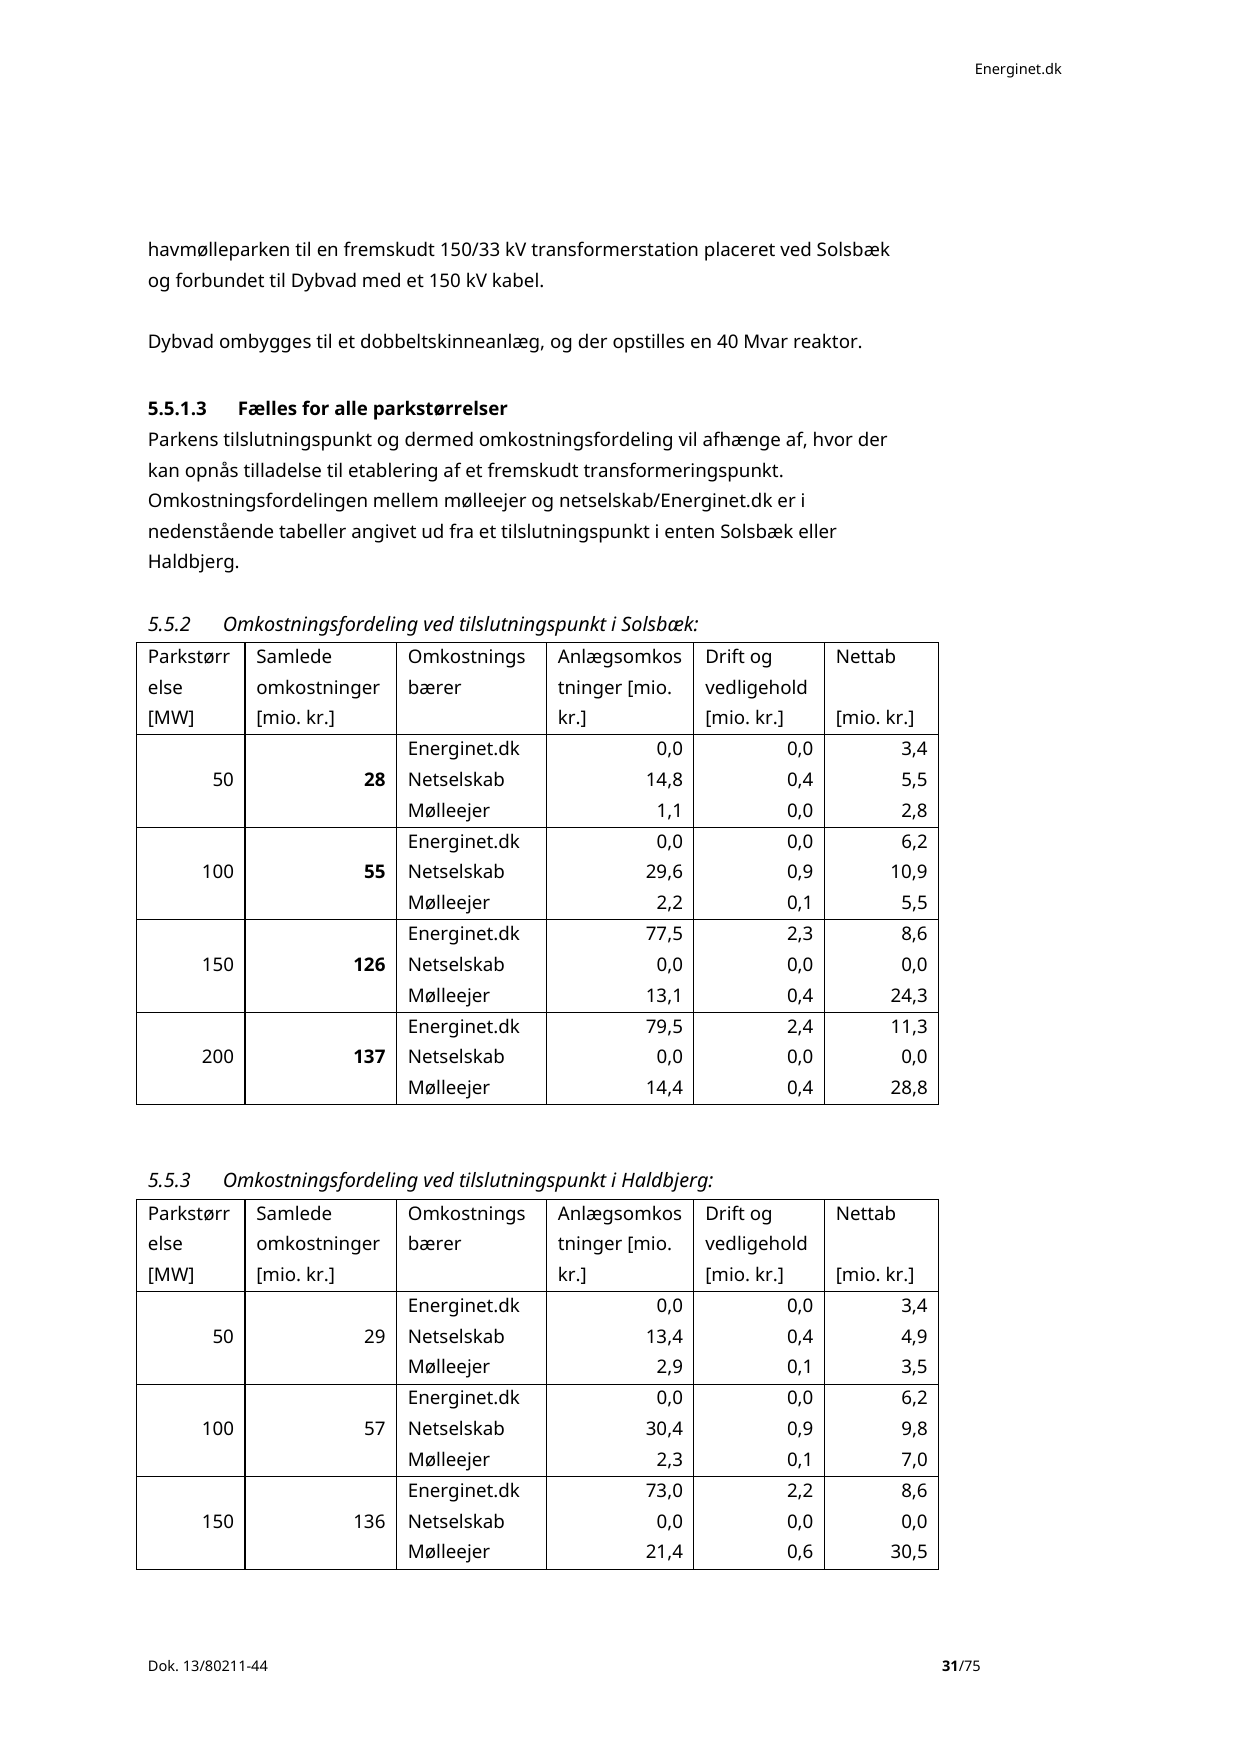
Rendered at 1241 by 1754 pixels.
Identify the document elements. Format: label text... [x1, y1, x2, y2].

table_cell Energinet.dk [397, 920, 546, 950]
table_cell 0,0 [694, 1507, 824, 1538]
table_cell 2,3 [694, 920, 824, 950]
table_cell 150 [137, 1477, 244, 1568]
table_cell 29 [246, 1292, 396, 1383]
table_cell Energinet.dk [397, 1292, 546, 1322]
table_cell 3,4 [825, 735, 938, 765]
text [148, 236, 909, 292]
table_cell 3,4 [825, 1292, 938, 1322]
table_cell 8,6 [825, 1477, 938, 1507]
table_cell 57 [246, 1385, 396, 1476]
text Parkens tilslutningspunkt og dermed omkostningsfordeling vil afhænge af, hvor der kan opnås tilladelse til etablering af et fremskudt transformeringspunkt. Omkostningsfordelingen mellem mølleejer og netselskab/Energinet.dk er i nedenstående tabeller angivet ud fra et tilslutningspunkt i enten Solsbæk eller Haldbjerg. [148, 426, 909, 574]
table_cell Netselskab [397, 1507, 546, 1538]
text Dybvad ombygges til et dobbeltskinneanlæg, og der opstilles en 40 Mvar reaktor. [148, 328, 909, 354]
table_header Parkstørrelse [MW] [137, 643, 244, 734]
table_cell 11,3 [825, 1013, 938, 1043]
table_cell Energinet.dk [397, 1385, 546, 1414]
table_cell 137 [246, 1013, 396, 1104]
table_cell 13,1 [547, 981, 693, 1012]
table_cell 2,2 [694, 1477, 824, 1507]
table_cell 0,4 [694, 765, 824, 796]
table_cell Energinet.dk [397, 828, 546, 858]
subtitle Fælles for alle parkstørrelser [148, 396, 909, 421]
table_cell 136 [246, 1477, 396, 1568]
table_cell 0,0 [694, 1292, 824, 1322]
table_cell 77,5 [547, 920, 693, 950]
table_header Parkstørrelse [MW] [137, 1200, 244, 1291]
table_cell 0,0 [547, 1507, 693, 1538]
table_cell 2,2 [547, 889, 693, 919]
table_cell 28,8 [825, 1074, 938, 1104]
table_header Nettab [mio. kr.] [825, 1200, 938, 1291]
table_cell Netselskab [397, 765, 546, 796]
table_cell 0,4 [694, 1322, 824, 1353]
table_cell Netselskab [397, 950, 546, 981]
table_cell 4,9 [825, 1322, 938, 1353]
table_cell 100 [137, 828, 244, 919]
table_cell 0,0 [547, 1043, 693, 1073]
table_header Omkostningsbærer [397, 643, 546, 734]
table_cell Mølleejer [397, 1353, 546, 1383]
table_cell Netselskab [397, 1322, 546, 1353]
table_cell 2,8 [825, 796, 938, 827]
table_cell 10,9 [825, 858, 938, 888]
table_cell 13,4 [547, 1322, 693, 1353]
table_cell 200 [137, 1013, 244, 1104]
table_cell Energinet.dk [397, 1477, 546, 1507]
table_header Omkostningsbærer [397, 1200, 546, 1291]
table_cell Mølleejer [397, 889, 546, 919]
table_cell 0,4 [694, 1074, 824, 1104]
table_cell 0,0 [694, 1043, 824, 1073]
table_cell 50 [137, 1292, 244, 1383]
table_header Anlægsomkostninger [mio. kr.] [547, 643, 693, 734]
table_cell 6,2 [825, 828, 938, 858]
table_cell 0,0 [825, 1043, 938, 1073]
table_cell 73,0 [547, 1477, 693, 1507]
table_cell 0,0 [547, 950, 693, 981]
table_cell 0,1 [694, 889, 824, 919]
table_cell 126 [246, 920, 396, 1012]
table_header Anlægsomkostninger [mio. kr.] [547, 1200, 693, 1291]
table_cell Netselskab [397, 1414, 546, 1445]
subtitle Omkostningsfordeling ved tilslutningspunkt i Solsbæk: [148, 610, 909, 637]
table_cell 6,2 [825, 1385, 938, 1414]
table_cell Energinet.dk [397, 735, 546, 765]
subtitle Omkostningsfordeling ved tilslutningspunkt i Haldbjerg: [148, 1167, 909, 1194]
table_cell 1,1 [547, 796, 693, 827]
table_cell 30,4 [547, 1414, 693, 1445]
table_cell Mølleejer [397, 1445, 546, 1476]
table_cell 5,5 [825, 889, 938, 919]
table_cell 5,5 [825, 765, 938, 796]
table_cell 2,4 [694, 1013, 824, 1043]
table_cell 0,0 [547, 735, 693, 765]
table_cell 14,8 [547, 765, 693, 796]
table_header Samlede omkostninger [mio. kr.] [246, 1200, 396, 1291]
table_cell 0,9 [694, 858, 824, 888]
table_cell 8,6 [825, 920, 938, 950]
table_cell 24,3 [825, 981, 938, 1012]
table_cell 0,0 [694, 950, 824, 981]
table_cell Mølleejer [397, 796, 546, 827]
table_cell 0,1 [694, 1353, 824, 1383]
table_cell 29,6 [547, 858, 693, 888]
table_cell 0,0 [825, 950, 938, 981]
table_cell 0,6 [694, 1538, 824, 1568]
table_cell 30,5 [825, 1538, 938, 1568]
table_cell 0,0 [694, 735, 824, 765]
table_cell 0,0 [547, 1292, 693, 1322]
table_cell Mølleejer [397, 1074, 546, 1104]
table_cell 7,0 [825, 1445, 938, 1476]
table_cell 0,0 [547, 828, 693, 858]
table_cell Netselskab [397, 1043, 546, 1073]
table_cell 9,8 [825, 1414, 938, 1445]
table_cell 0,0 [547, 1385, 693, 1414]
table_cell Energinet.dk [397, 1013, 546, 1043]
table_header Nettab [mio. kr.] [825, 643, 938, 734]
table_cell 100 [137, 1385, 244, 1476]
table_header Drift og vedligehold [mio. kr.] [694, 1200, 824, 1291]
table_cell Netselskab [397, 858, 546, 888]
table_header Samlede omkostninger [mio. kr.] [246, 643, 396, 734]
table_cell 0,9 [694, 1414, 824, 1445]
table_cell 0,0 [825, 1507, 938, 1538]
table_cell 14,4 [547, 1074, 693, 1104]
table_cell 2,3 [547, 1445, 693, 1476]
table_cell 0,1 [694, 1445, 824, 1476]
table_cell 3,5 [825, 1353, 938, 1383]
table_cell 79,5 [547, 1013, 693, 1043]
table_cell 0,0 [694, 1385, 824, 1414]
table_cell 21,4 [547, 1538, 693, 1568]
table_header Drift og vedligehold [mio. kr.] [694, 643, 824, 734]
table_cell 0,4 [694, 981, 824, 1012]
table_cell 55 [246, 828, 396, 919]
table_cell 150 [137, 920, 244, 1012]
table_cell 0,0 [694, 796, 824, 827]
table_cell Mølleejer [397, 1538, 546, 1568]
table_cell 28 [246, 735, 396, 827]
table_cell 0,0 [694, 828, 824, 858]
table_cell Mølleejer [397, 981, 546, 1012]
table_cell 2,9 [547, 1353, 693, 1383]
table_cell 50 [137, 735, 244, 827]
